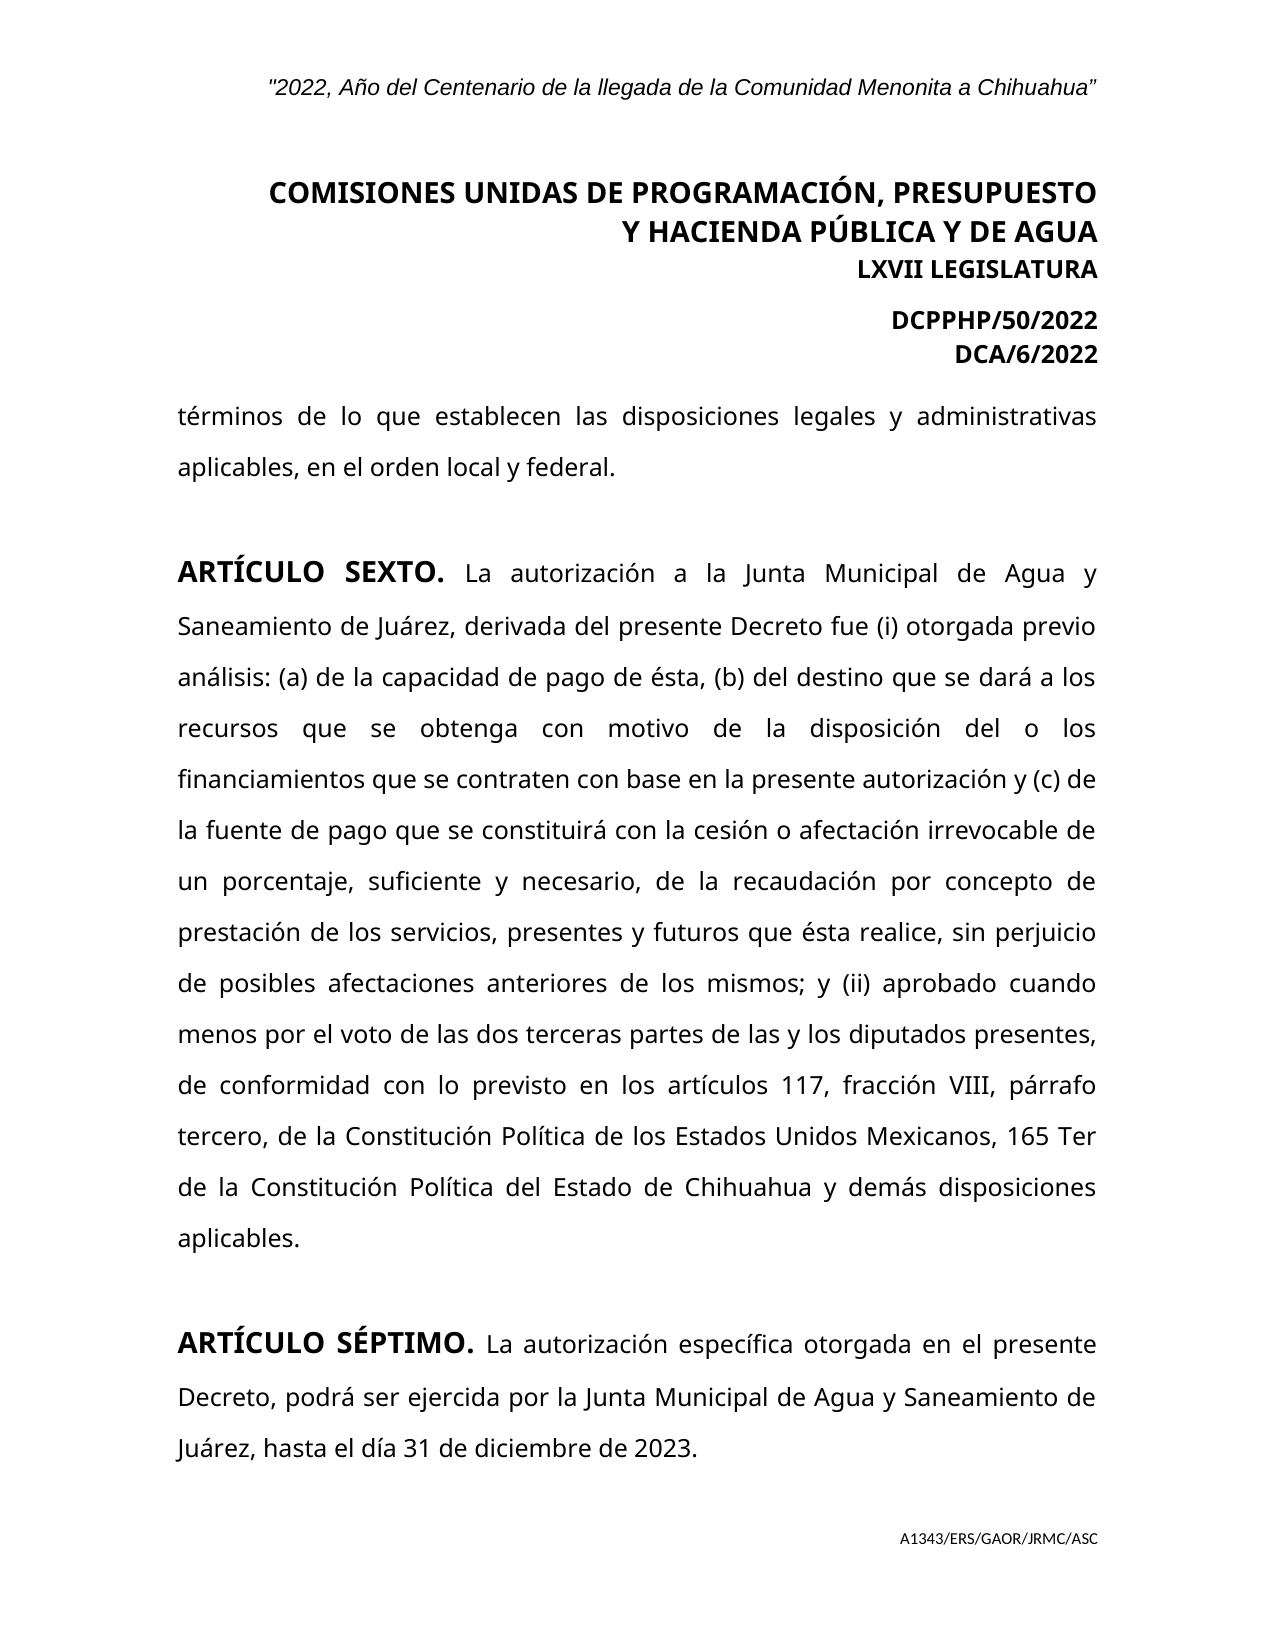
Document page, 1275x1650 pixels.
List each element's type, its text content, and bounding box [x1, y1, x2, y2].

text ARTÍCULO SÉPTIMO. La autorización específica otorgada en el presente Decreto, podrá ser ejercida por la Junta Municipal de Agua y Saneamiento de Juárez, hasta el día 31 de diciembre de 2023. [177, 1323, 1098, 1464]
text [177, 398, 1098, 483]
text ARTÍCULO SEXTO. La autorización a la Junta Municipal de Agua y Saneamiento de Juárez, derivada del presente Decreto fue (i) otorgada previo análisis: (a) de la capacidad de pago de ésta, (b) del destino que se dará a los recursos que se obtenga con motivo de la disposición del o los financiamientos que se contraten con base en la presente autorización y (c) de la fuente de pago que se constituirá con la cesión o afectación irrevocable de un porcentaje, suficiente y necesario, de la recaudación por concepto de prestación de los servicios, presentes y futuros que ésta realice, sin perjuicio de posibles afectaciones anteriores de los mismos; y (ii) aprobado cuando menos por el voto de las dos terceras partes de las y los diputados presentes, de conformidad con lo previsto en los artículos 117, fracción VIII, párrafo tercero, de la Constitución Política de los Estados Unidos Mexicanos, 165 Ter de la Constitución Política del Estado de Chihuahua y demás disposiciones aplicables. [177, 552, 1098, 1255]
